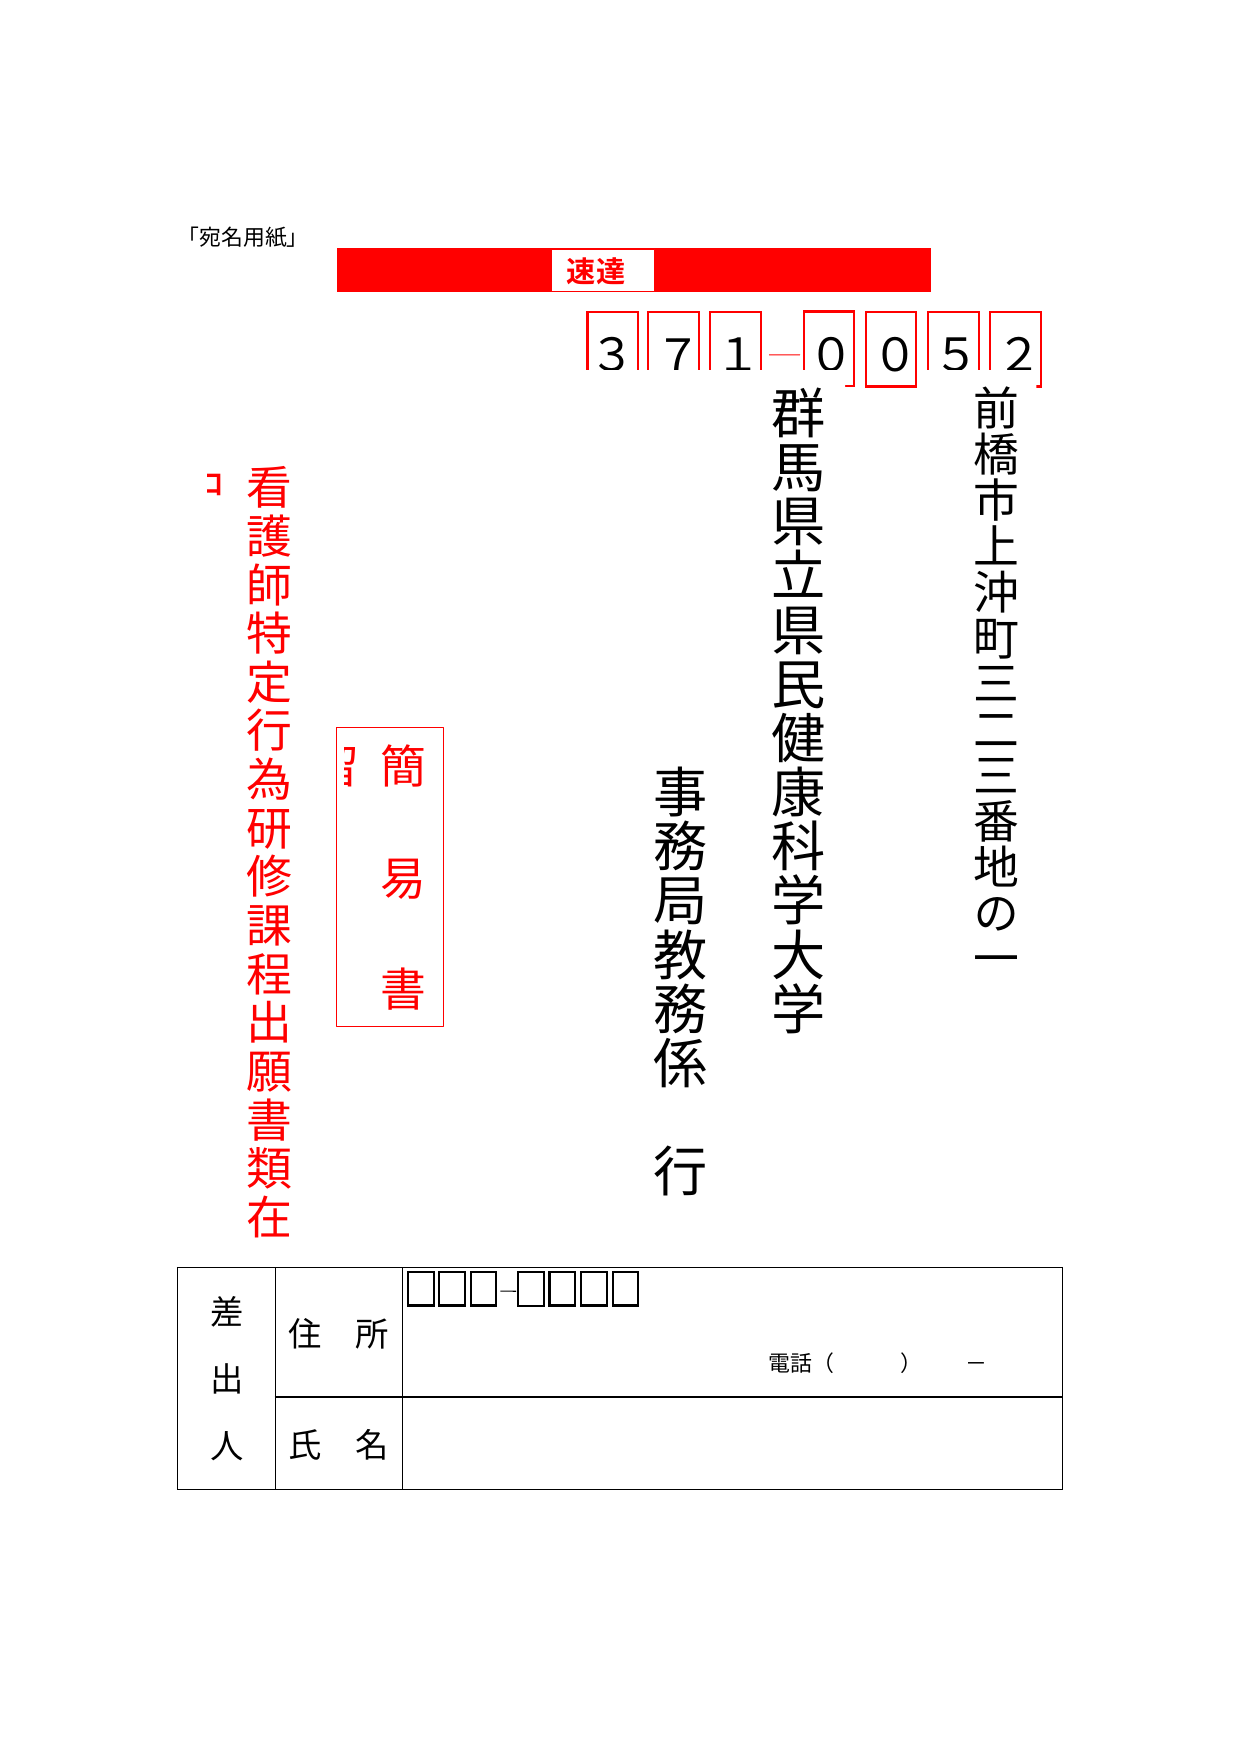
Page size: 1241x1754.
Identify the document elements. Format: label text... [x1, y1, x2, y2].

table_cell [403, 1398, 1062, 1489]
table_header 差 出 人 [178, 1268, 275, 1489]
table_cell 氏 名 [276, 1398, 402, 1489]
text 「宛名用紙」 [177, 217, 1063, 254]
table_header 電話（ ） － [403, 1268, 1062, 1396]
table_header 住 所 [276, 1268, 402, 1396]
